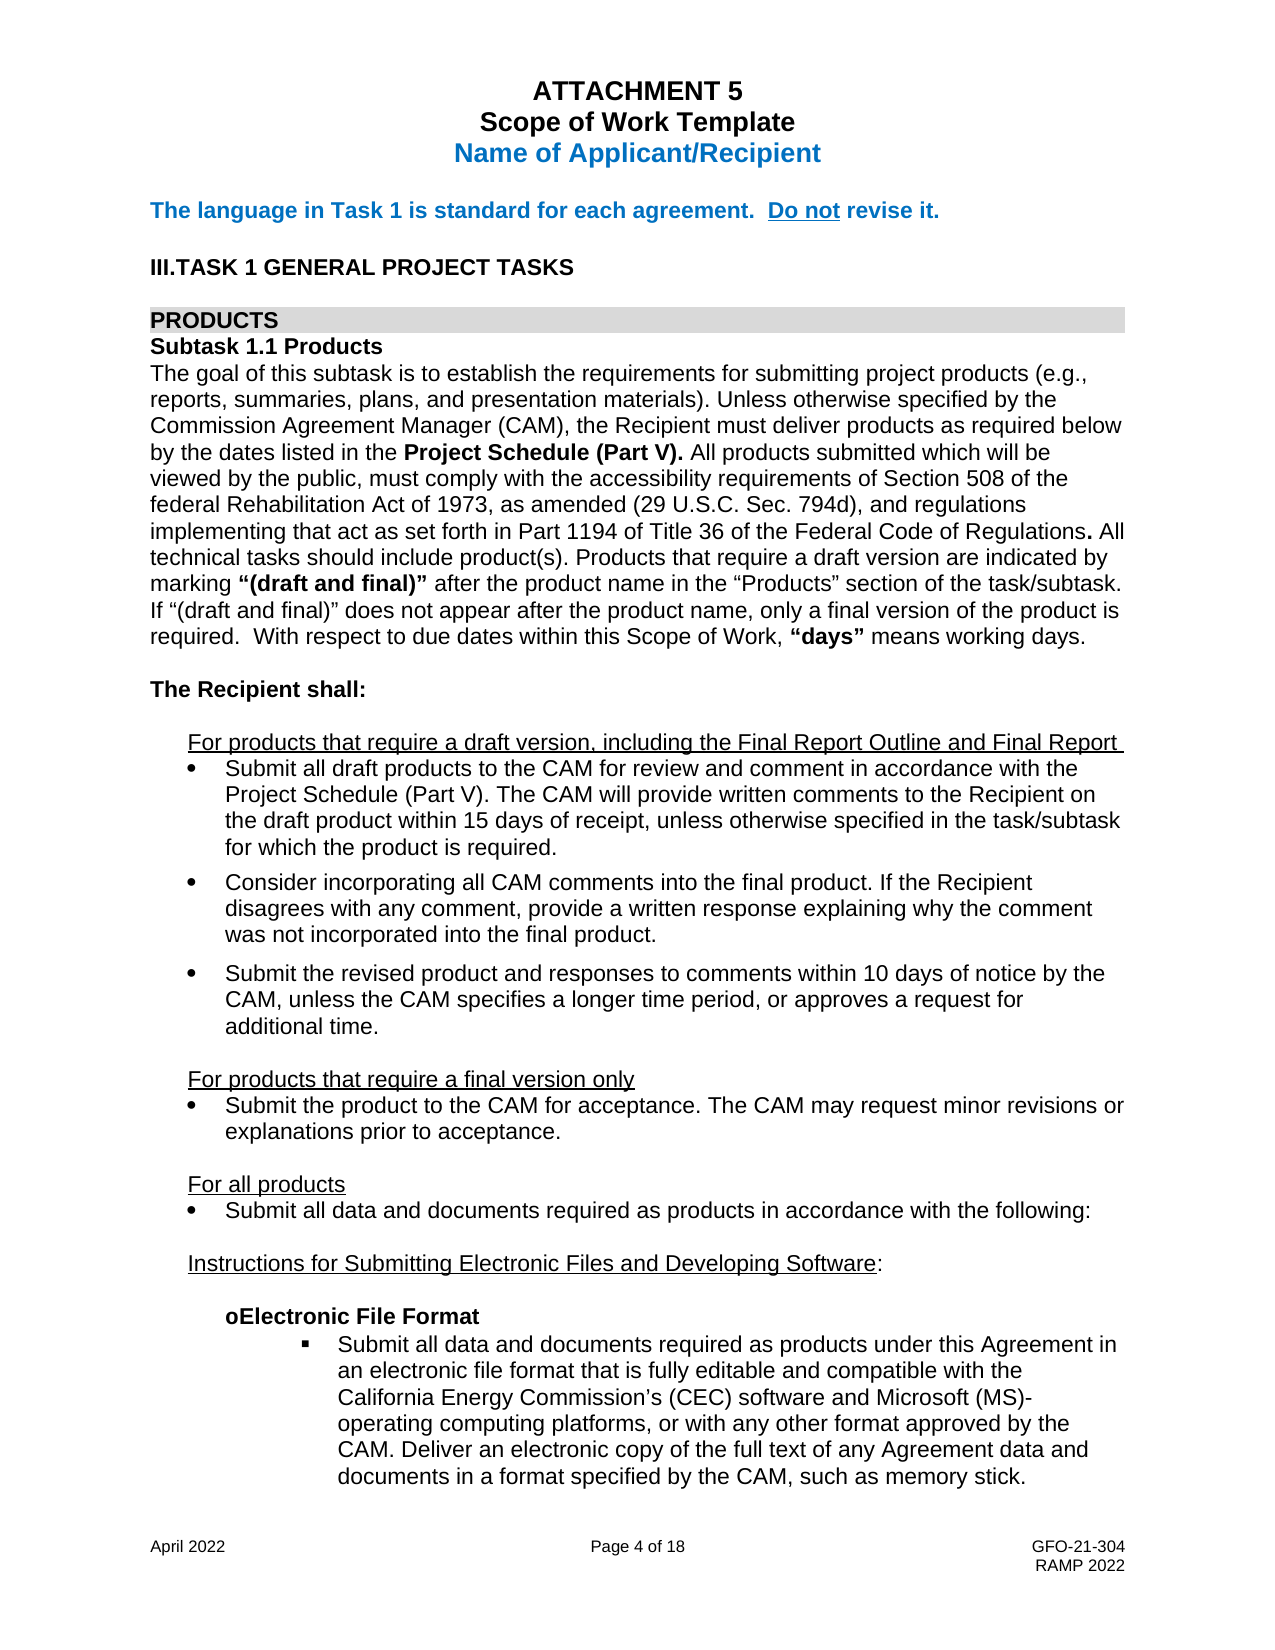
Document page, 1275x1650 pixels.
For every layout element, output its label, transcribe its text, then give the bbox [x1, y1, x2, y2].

text For products that require a draft version, including the Final Report Outline and Final Report [187, 728, 1125, 755]
list Consider incorporating all CAM comments into the final product. If the Recipient disagrees with any comment, provide a written response explaining why the comment was not incorporated into the final product. [187, 868, 1125, 948]
list Submit all data and documents required as products in accordance with the following: [187, 1197, 1125, 1224]
text The goal of this subtask is to establish the requirements for submitting project products (e.g., reports, summaries, plans, and presentation materials). Unless otherwise specified by the Commission Agreement Manager (CAM), the Recipient must deliver products as required below by the dates listed in the Project Schedule (Part V). All products submitted which will be viewed by the public, must comply with the accessibility requirements of Section 508 of the federal Rehabilitation Act of 1973, as amended (29 U.S.C. Sec. 794d), and regulations implementing that act as set forth in Part 1194 of Title 36 of the Federal Code of Regulations. All technical tasks should include product(s). Products that require a draft version are indicated by marking “(draft and final)” after the product name in the “Products” section of the task/subtask. If “(draft and final)” does not appear after the product name, only a final version of the product is required. With respect to due dates within this Scope of Work, “days” means working days. [150, 359, 1125, 649]
list Submit the revised product and responses to comments within 10 days of notice by the CAM, unless the CAM specifies a longer time period, or approves a request for additional time. [187, 960, 1125, 1039]
list TASK 1 GENERAL PROJECT TASKS [150, 254, 1125, 280]
list Submit the product to the CAM for acceptance. The CAM may request minor revisions or explanations prior to acceptance. [187, 1092, 1125, 1144]
text Subtask 1.1 Products [150, 333, 1125, 359]
text Instructions for Submitting Electronic Files and Developing Software: [187, 1250, 1125, 1276]
text For products that require a final version only [187, 1066, 1125, 1092]
text For all products [187, 1171, 1125, 1197]
list Electronic File Format [225, 1303, 1125, 1331]
list Submit all data and documents required as products under this Agreement in an electronic file format that is fully editable and compatible with the California Energy Commission’s (CEC) software and Microsoft (MS)-operating computing platforms, or with any other format approved by the CAM. Deliver an electronic copy of the full text of any Agreement data and documents in a format specified by the CAM, such as memory stick. [300, 1331, 1125, 1489]
text The Recipient shall: [150, 676, 1125, 702]
text The language in Task 1 is standard for each agreement. Do not revise it. [150, 197, 1125, 224]
text PRODUCTS [150, 307, 1125, 333]
list Submit all draft products to the CAM for review and comment in accordance with the Project Schedule (Part V). The CAM will provide written comments to the Recipient on the draft product within 15 days of receipt, unless otherwise specified in the task/subtask for which the product is required. [187, 755, 1125, 860]
